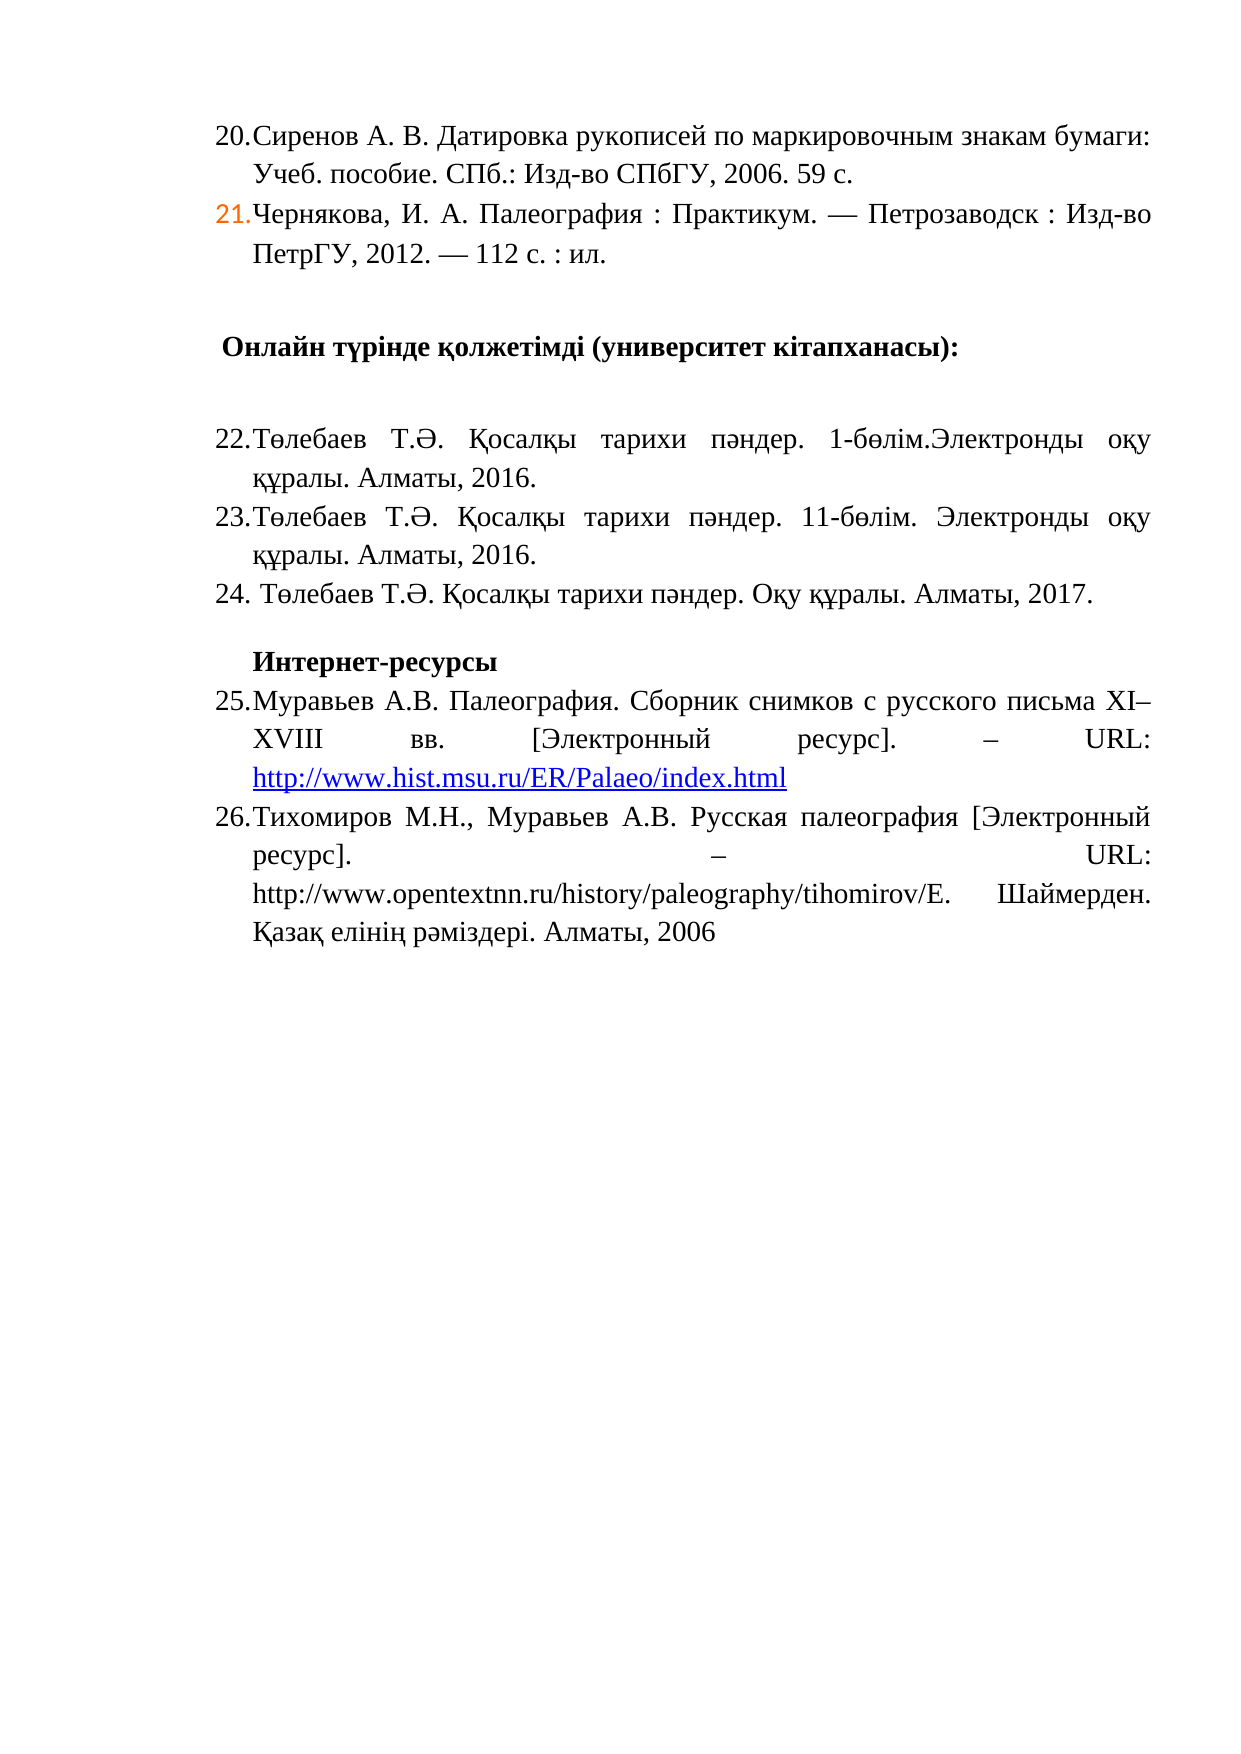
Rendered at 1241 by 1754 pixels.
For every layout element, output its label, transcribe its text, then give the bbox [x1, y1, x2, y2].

list Төлебаев Т.Ә. Қосалқы тарихи пәндер. 11-бөлім. Электронды оқу құралы. Алматы, 2016. [215, 499, 1152, 571]
list Онлайн түрінде қолжетімді (университет кітапханасы): [221, 329, 1152, 362]
list Чернякова, И. А. Палеография : Практикум. — Петрозаводск : Изд-во ПетрГУ, 2012. — 112 с. : ил. [215, 195, 1152, 269]
list Сиренов А. В. Датировка рукописей по маркировочным знакам бумаги: Учеб. пособие. СПб.: Изд-во СПбГУ, 2006. 59 с. [215, 118, 1152, 190]
list Төлебаев Т.Ә. Қосалқы тарихи пәндер. 1-бөлім.Электронды оқу құралы. Алматы, 2016. [215, 422, 1152, 494]
list Интернет-ресурсы [252, 644, 1152, 678]
list Муравьев А.В. Палеография. Сборник снимков с русского письма XI–XVIII вв. [Электронный ресурс]. – URL: http://www.hist.msu.ru/ER/Palaeo/index.html [215, 683, 1152, 794]
list Тихомиров М.Н., Муравьев А.В. Русская палеография [Электронный ресурс]. – URL: http://www.opentextnn.ru/history/paleography/tihomirov/Е. Шаймерден. Қазақ елінің рәміздері. Алматы, 2006 [215, 799, 1152, 948]
list Төлебаев Т.Ә. Қосалқы тарихи пәндер. Оқу құралы. Алматы, 2017. [215, 576, 1152, 609]
